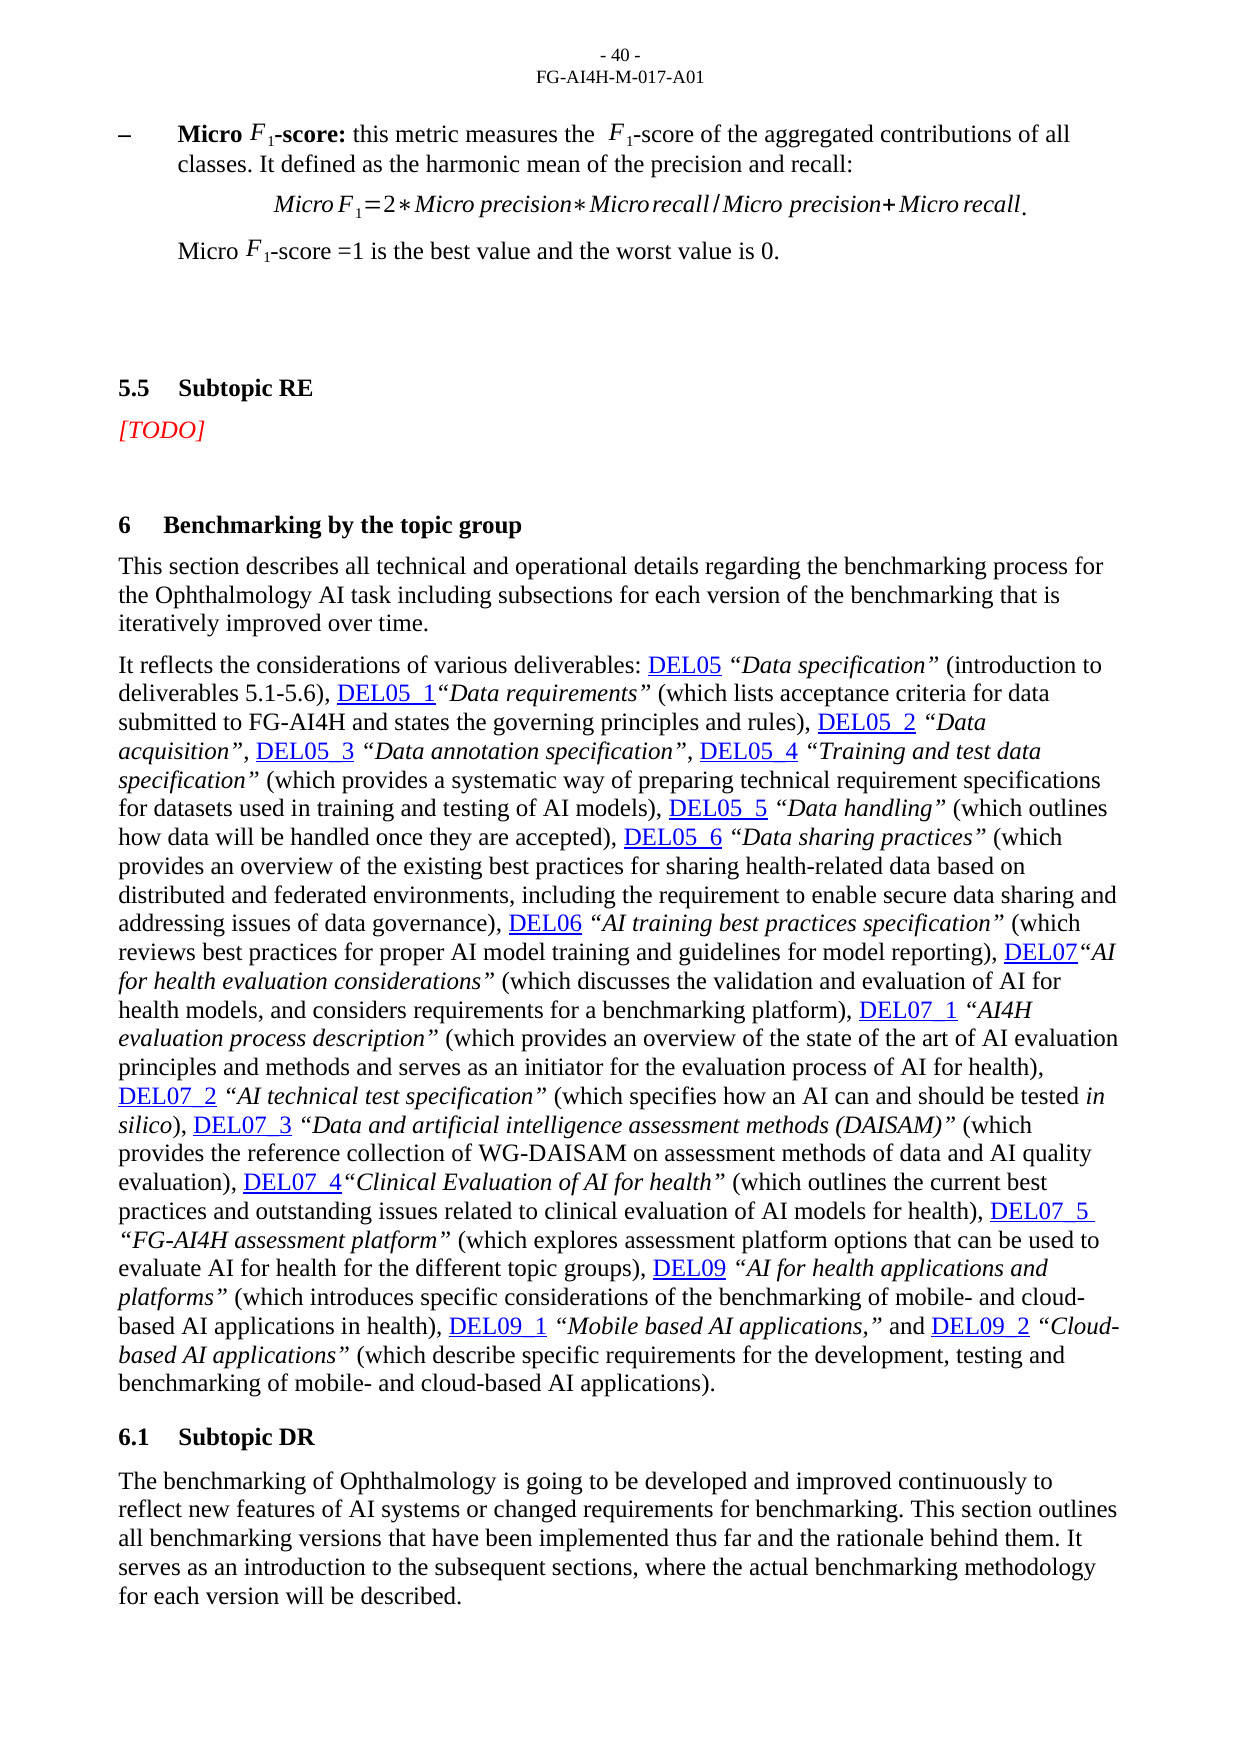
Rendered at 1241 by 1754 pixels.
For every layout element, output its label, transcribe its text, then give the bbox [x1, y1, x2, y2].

text It reflects the considerations of various deliverables: DEL05 “Data specification” (introduction to deliverables 5.1-5.6), DEL05_1“Data requirements” (which lists acceptance criteria for data submitted to FG-AI4H and states the governing principles and rules), DEL05_2 “Data acquisition”, DEL05_3 “Data annotation specification”, DEL05_4 “Training and test data specification” (which provides a systematic way of preparing technical requirement specifications for datasets used in training and testing of AI models), DEL05_5 “Data handling” (which outlines how data will be handled once they are accepted), DEL05_6 “Data sharing practices” (which provides an overview of the existing best practices for sharing health-related data based on distributed and federated environments, including the requirement to enable secure data sharing and addressing issues of data governance), DEL06 “AI training best practices specification” (which reviews best practices for proper AI model training and guidelines for model reporting), DEL07“AI for health evaluation considerations” (which discusses the validation and evaluation of AI for health models, and considers requirements for a benchmarking platform), DEL07_1 “AI4H evaluation process description” (which provides an overview of the state of the art of AI evaluation principles and methods and serves as an initiator for the evaluation process of AI for health), DEL07_2 “AI technical test specification” (which specifies how an AI can and should be tested in silico), DEL07_3 “Data and artificial intelligence assessment methods (DAISAM)” (which provides the reference collection of WG-DAISAM on assessment methods of data and AI quality evaluation), DEL07_4“Clinical Evaluation of AI for health” (which outlines the current best practices and outstanding issues related to clinical evaluation of AI models for health), DEL07_5 “FG-AI4H assessment platform” (which explores assessment platform options that can be used to evaluate AI for health for the different topic groups), DEL09 “AI for health applications and platforms” (which introduces specific considerations of the benchmarking of mobile- and cloud-based AI applications in health), DEL09_1 “Mobile based AI applications,” and DEL09_2 “Cloud-based AI applications” (which describe specific requirements for the development, testing and benchmarking of mobile- and cloud-based AI applications). [118, 650, 1122, 1397]
subtitle Subtopic DR [118, 1422, 1122, 1451]
text The benchmarking of Ophthalmology is going to be developed and improved continuously to reflect new features of AI systems or changed requirements for benchmarking. This section outlines all benchmarking versions that have been implemented thus far and the rationale behind them. It serves as an introduction to the subsequent sections, where the actual benchmarking methodology for each version will be described. [118, 1466, 1122, 1609]
text . [177, 191, 1122, 222]
subtitle Benchmarking by the topic group [118, 510, 1122, 538]
text [TODO] [118, 415, 1122, 443]
text Micro -score =1 is the best value and the worst value is 0. [177, 234, 1122, 266]
list Micro -score: this metric measures the -score of the aggregated contributions of all classes. It defined as the harmonic mean of the precision and recall: [118, 118, 1122, 178]
text This section describes all technical and operational details regarding the benchmarking process for the Ophthalmology AI task including subsections for each version of the benchmarking that is iteratively improved over time. [118, 551, 1122, 637]
subtitle Subtopic RE [118, 373, 1122, 402]
